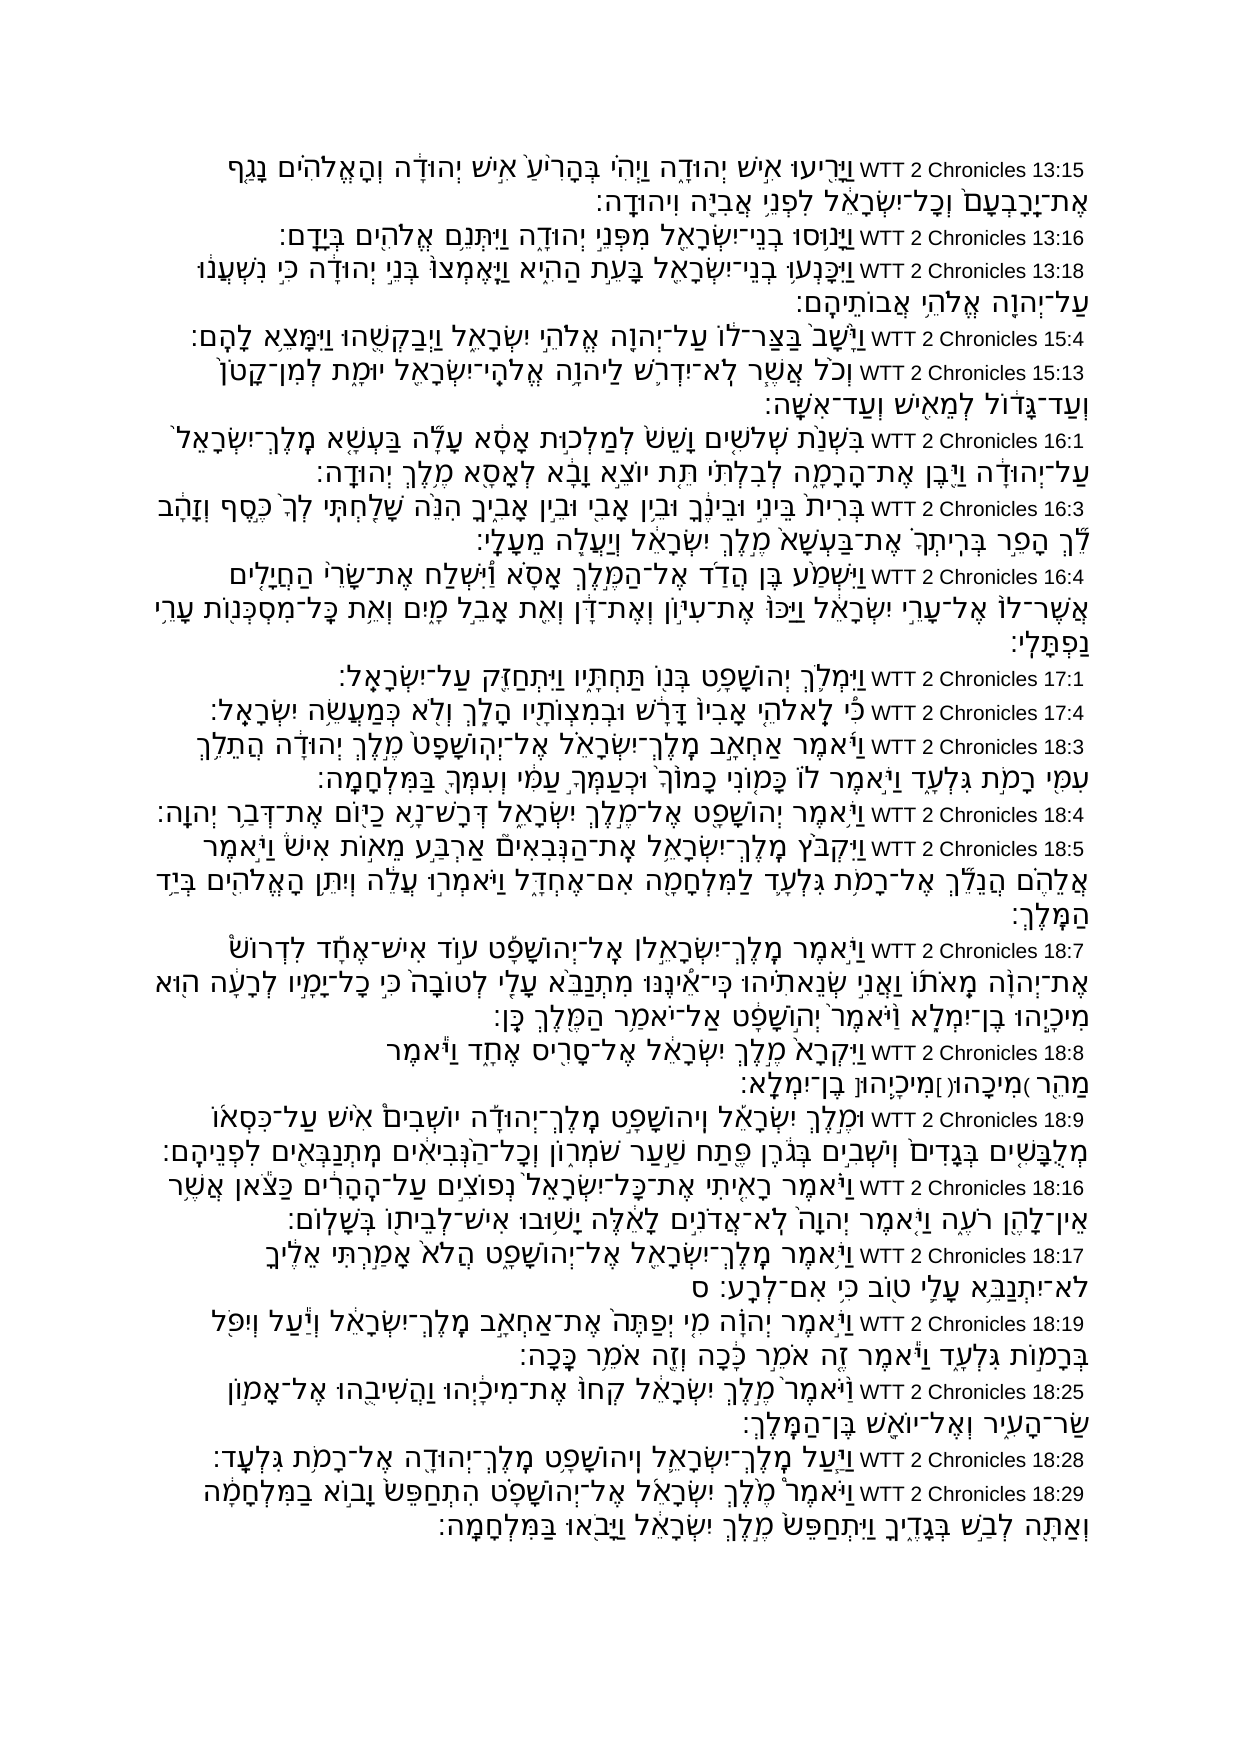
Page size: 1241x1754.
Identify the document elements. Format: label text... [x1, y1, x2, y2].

text WTT 2 Chronicles 16:4 וַיִּשְׁמַ֙ע בֶּן הֲדַ֜ד אֶל־הַמֶּ֣לֶךְ אָסָ֗א וַ֠יִּשְׁלַח אֶת־שָׂרֵ֙י הַחֲיָלִ֤ים אֲשֶׁר־לוֹ֙ אֶל־עָרֵ֣י יִשְׂרָאֵ֔ל וַיַּכּוּ֙ אֶת־עִיּ֣וֹן וְאֶת־דָּ֔ן וְאֵ֖ת אָבֵ֣ל מָ֑יִם וְאֵ֥ת כָּֽל־מִסְכְּנ֖וֹת עָרֵ֥י נַפְתָּלִֽי׃ [150, 557, 1090, 659]
text WTT 2 Chronicles 18:9 וּמֶ֣לֶךְ יִשְׂרָאֵ֡ל וִֽיהוֹשָׁפָ֣ט מֶֽלֶךְ־יְהוּדָ֡ה יוֹשְׁבִים֩ אִ֙ישׁ עַל־כִּסְא֜וֹ מְלֻבָּשִׁ֤ים בְּגָדִים֙ וְיֹשְׁבִ֣ים בְּגֹ֔רֶן פֶּ֖תַח שַׁ֣עַר שֹׁמְר֑וֹן וְכָל־הַ֙נְּבִיאִ֔ים מִֽתְנַבְּאִ֖ים לִפְנֵיהֶֽם׃ [150, 1101, 1090, 1169]
text WTT 2 Chronicles 18:7 וַיֹּ֣אמֶר מֶֽלֶךְ־יִשְׂרָאֵ֣ל׀ אֶֽל־יְהוֹשָׁפָ֡ט ע֣וֹד אִישׁ־אֶחָ֡ד לִדְרוֹשׁ֩ אֶת־יְהוָ֙ה מֵֽאֹת֜וֹ וַאֲנִ֣י שְׂנֵאתִ֗יהוּ כִּֽי־אֵ֠ינֶנּוּ מִתְנַבֵּ֙א עָלַ֤י לְטוֹבָה֙ כִּ֣י כָל־יָמָ֣יו לְרָעָ֔ה ה֖וּא מִיכָ֣יְהוּ בֶן־יִמְלָ֑א וַ֙יֹּאמֶר֙ יְה֣וֹשָׁפָ֔ט אַל־יֹאמַ֥ר הַמֶּ֖לֶךְ כֵּֽן׃ [150, 931, 1090, 1033]
text WTT 2 Chronicles 13:18 וַיִּכָּנְע֥וּ בְנֵי־יִשְׂרָאֵ֖ל בָּעֵ֣ת הַהִ֑יא וַיֶּֽאֶמְצוּ֙ בְּנֵ֣י יְהוּדָ֔ה כִּ֣י נִשְׁעֲנ֔וּ עַל־יְהוָ֖ה אֱלֹהֵ֥י אֲבוֹתֵיהֶֽם׃ [150, 252, 1090, 320]
text WTT 2 Chronicles 17:4 כִּ֠י לֵֽאלֹהֵ֤י אָבִיו֙ דָּרָ֔שׁ וּבְמִצְוֹתָ֖יו הָלָ֑ךְ וְלֹ֖א כְּמַעֲשֵׂ֥ה יִשְׂרָאֵֽל׃ [150, 693, 1090, 727]
text WTT 2 Chronicles 18:25 וַ֙יֹּאמֶר֙ מֶ֣לֶךְ יִשְׂרָאֵ֔ל קְחוּ֙ אֶת־מִיכָ֔יְהוּ וַהֲשִׁיבֻ֖הוּ אֶל־אָמ֣וֹן שַׂר־הָעִ֑יר וְאֶל־יוֹאָ֖שׁ בֶּן־הַמֶּֽלֶךְ׃ [150, 1372, 1090, 1440]
text WTT 2 Chronicles 13:15 וַיָּרִ֖יעוּ אִ֣ישׁ יְהוּדָ֑ה וַיְהִ֗י בְּהָרִ֙יעַ֙ אִ֣ישׁ יְהוּדָ֔ה וְהָאֱלֹהִ֗ים נָגַ֤ף אֶת־יָֽרָבְעָם֙ וְכָל־יִשְׂרָאֵ֔ל לִפְנֵ֥י אֲבִיָּ֖ה וִיהוּדָֽה׃ [150, 150, 1090, 218]
text WTT 2 Chronicles 15:13 וְכֹ֙ל אֲשֶׁ֧ר לֹֽא־יִדְרֹ֛שׁ לַיהוָ֥ה אֱלֹהֵֽי־יִשְׂרָאֵ֖ל יוּמָ֑ת לְמִן־קָטֹן֙ וְעַד־גָּד֔וֹל לְמֵאִ֖ישׁ וְעַד־אִשָּֽׁה׃ [150, 354, 1090, 422]
text WTT 2 Chronicles 16:1 בִּשְׁנַ֙ת שְׁלֹשִׁ֤ים וָשֵׁשׁ֙ לְמַלְכ֣וּת אָסָ֔א עָלָ֞ה בַּעְשָׁ֤א מֶֽלֶךְ־יִשְׂרָאֵל֙ עַל־יְהוּדָ֔ה וַיִּ֖בֶן אֶת־הָרָמָ֑ה לְבִלְתִּ֗י תֵּ֚ת יוֹצֵ֣א וָבָ֔א לְאָסָ֖א מֶ֥לֶךְ יְהוּדָֽה׃ [150, 422, 1090, 489]
text WTT 2 Chronicles 18:16 וַיֹּ֗אמֶר רָאִ֤יתִי אֶת־כָּל־יִשְׂרָאֵל֙ נְפוֹצִ֣ים עַל־הֶֽהָרִ֔ים כַּצֹּ֕אן אֲשֶׁ֥ר אֵין־לָהֶ֖ן רֹעֶ֑ה וַיֹּ֤אמֶר יְהוָה֙ לֹֽא־אֲדֹנִ֣ים לָאֵ֔לֶּה יָשׁ֥וּבוּ אִישׁ־לְבֵית֖וֹ בְּשָׁלֽוֹם׃ [150, 1169, 1090, 1237]
text WTT 2 Chronicles 15:4 וַיָּ֙שָׁב֙ בַּצַּר־ל֔וֹ עַל־יְהוָ֖ה אֱלֹהֵ֣י יִשְׂרָאֵ֑ל וַיְבַקְשֻׁ֖הוּ וַיִּמָּצֵ֥א לָהֶֽם׃ [150, 320, 1090, 354]
text WTT 2 Chronicles 18:4 וַיֹּ֥אמֶר יְהוֹשָׁפָ֖ט אֶל־מֶ֣לֶךְ יִשְׂרָאֵ֑ל דְּרָשׁ־נָ֥א כַיּ֖וֹם אֶת־דְּבַ֥ר יְהוָֽה׃ [150, 795, 1090, 829]
text WTT 2 Chronicles 18:19 וַיֹּ֣אמֶר יְהוָ֗ה מִ֤י יְפַתֶּה֙ אֶת־אַחְאָ֣ב מֶֽלֶךְ־יִשְׂרָאֵ֔ל וְיַ֕עַל וְיִפֹּ֖ל בְּרָמ֣וֹת גִּלְעָ֑ד וַיֹּ֕אמֶר זֶ֚ה אֹמֵ֣ר כָּ֔כָה וְזֶ֖ה אֹמֵ֥ר כָּֽכָה׃ [150, 1304, 1090, 1372]
text WTT 2 Chronicles 18:28 וַיַּ֧עַל מֶֽלֶךְ־יִשְׂרָאֵ֛ל וִֽיהוֹשָׁפָ֥ט מֶֽלֶךְ־יְהוּדָ֖ה אֶל־רָמֹ֥ת גִּלְעָֽד׃ [150, 1440, 1090, 1474]
text WTT 2 Chronicles 13:16 וַיָּנ֥וּסוּ בְנֵי־יִשְׂרָאֵ֖ל מִפְּנֵ֣י יְהוּדָ֑ה וַיִּתְּנֵ֥ם אֱלֹהִ֖ים בְּיָדָֽם׃ [150, 218, 1090, 252]
text WTT 2 Chronicles 18:29 וַיֹּאמֶר֩ מֶ֙לֶךְ יִשְׂרָאֵ֜ל אֶל־יְהוֹשָׁפָ֗ט הִתְחַפֵּשׂ֙ וָב֣וֹא בַמִּלְחָמָ֔ה וְאַתָּ֖ה לְבַ֣שׁ בְּגָדֶ֑יךָ וַיִּתְחַפֵּשׂ֙ מֶ֣לֶךְ יִשְׂרָאֵ֔ל וַיָּבֹ֖אוּ בַּמִּלְחָמָֽה׃ [150, 1474, 1090, 1542]
text WTT 2 Chronicles 17:1 וַיִּמְלֹ֛ךְ יְהוֹשָׁפָ֥ט בְּנ֖וֹ תַּחְתָּ֑יו וַיִּתְחַזֵּ֖ק עַל־יִשְׂרָאֵֽל׃ [150, 659, 1090, 693]
text WTT 2 Chronicles 18:17 וַיֹּ֥אמֶר מֶֽלֶךְ־יִשְׂרָאֵ֖ל אֶל־יְהוֹשָׁפָ֑ט הֲלֹא֙ אָמַ֣רְתִּי אֵלֶ֔יךָ לֹא־יִתְנַבֵּ֥א עָלַ֛י ט֖וֹב כִּ֥י אִם־לְרָֽע׃ ס [150, 1237, 1090, 1304]
text WTT 2 Chronicles 18:8 וַיִּקְרָא֙ מֶ֣לֶךְ יִשְׂרָאֵ֔ל אֶל־סָרִ֖יס אֶחָ֑ד וַיֹּ֕אמֶר מַהֵ֖ר )מִיכָהוּ( ]מִיכָ֥יְהוּ[ בֶן־יִמְלָֽא׃ [150, 1033, 1090, 1101]
text WTT 2 Chronicles 16:3 בְּרִית֙ בֵּינִ֣י וּבֵינֶ֔ךָ וּבֵ֥ין אָבִ֖י וּבֵ֣ין אָבִ֑יךָ הִנֵּ֙ה שָׁלַ֤חְתִּֽי לְךָ֙ כֶּ֣סֶף וְזָהָ֔ב לֵ֞ךְ הָפֵ֣ר בְּרִֽיתְךָ֗ אֶת־בַּעְשָׁא֙ מֶ֣לֶךְ יִשְׂרָאֵ֔ל וְיַעֲלֶ֖ה מֵעָלָֽי׃ [150, 489, 1090, 557]
text WTT 2 Chronicles 18:5 וַיִּקְבֹּ֙ץ מֶֽלֶךְ־יִשְׂרָאֵ֥ל אֶֽת־הַנְּבִאִים֘ אַרְבַּ֣ע מֵא֣וֹת אִישׁ֒ וַיֹּ֣אמֶר אֲלֵהֶ֗ם הֲנֵלֵ֞ךְ אֶל־רָמֹ֥ת גִּלְעָ֛ד לַמִּלְחָמָ֖ה אִם־אֶחְדָּ֑ל וַיֹּאמְר֣וּ עֲלֵ֔ה וְיִתֵּ֥ן הָאֱלֹהִ֖ים בְּיַ֥ד הַמֶּֽלֶךְ׃ [150, 829, 1090, 931]
text WTT 2 Chronicles 18:3 וַיֹּ֜אמֶר אַחְאָ֣ב מֶֽלֶךְ־יִשְׂרָאֵ֗ל אֶל־יְהֽוֹשָׁפָט֙ מֶ֣לֶךְ יְהוּדָ֔ה הֲתֵלֵ֥ךְ עִמִּ֖י רָמֹ֣ת גִּלְעָ֑ד וַיֹּ֣אמֶר ל֗וֹ כָּמ֤וֹנִי כָמוֹ֙ךָ֙ וּכְעַמְּךָ֣ עַמִּ֔י וְעִמְּךָ֖ בַּמִּלְחָמָֽה׃ [150, 727, 1090, 795]
